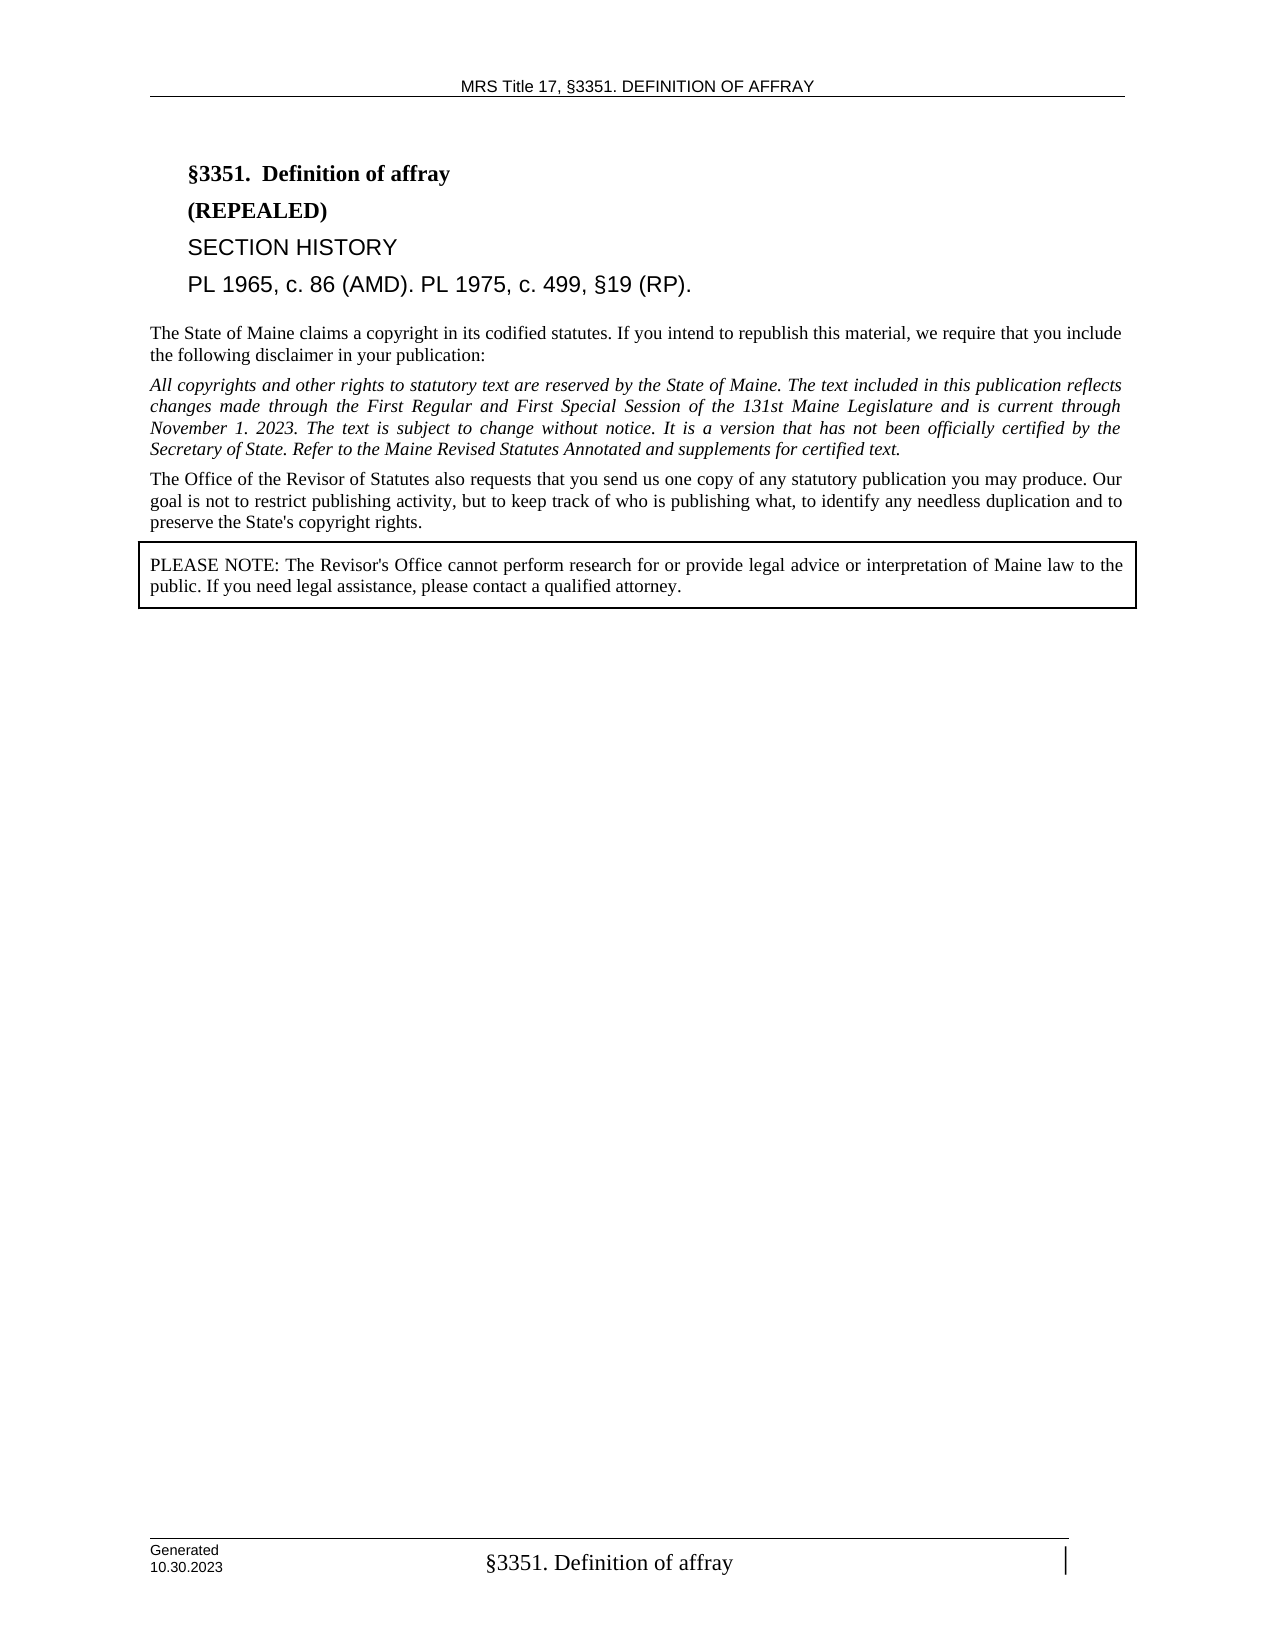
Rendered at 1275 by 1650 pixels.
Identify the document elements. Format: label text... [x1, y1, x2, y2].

text SECTION HISTORY [187, 234, 1125, 260]
text The Office of the Revisor of Statutes also requests that you send us one copy of any statutory publication you may produce. Our goal is not to restrict publishing activity, but to keep track of who is publishing what, to identify any needless duplication and to preserve the State's copyright rights. [150, 468, 1125, 533]
text PL 1965, c. 86 (AMD). PL 1975, c. 499, §19 (RP). [187, 271, 1125, 297]
text (REPEALED) [187, 197, 1125, 223]
text All copyrights and other rights to statutory text are reserved by the State of Maine. The text included in this publication reflects changes made through the First Regular and First Special Session of the 131st Maine Legislature and is current through November 1. 2023 . The text is subject to change without notice. It is a version that has not been officially certified by the Secretary of State. Refer to the Maine Revised Statutes Annotated and supplements for certified text. [150, 373, 1125, 460]
text §3351. Definition of affray [187, 160, 1125, 187]
text PLEASE NOTE: The Revisor's Office cannot perform research for or provide legal advice or interpretation of Maine law to the public. If you need legal assistance, please contact a qualified attorney. [140, 543, 1135, 607]
text The State of Maine claims a copyright in its codified statutes. If you intend to republish this material, we require that you include the following disclaimer in your publication: [150, 322, 1125, 365]
